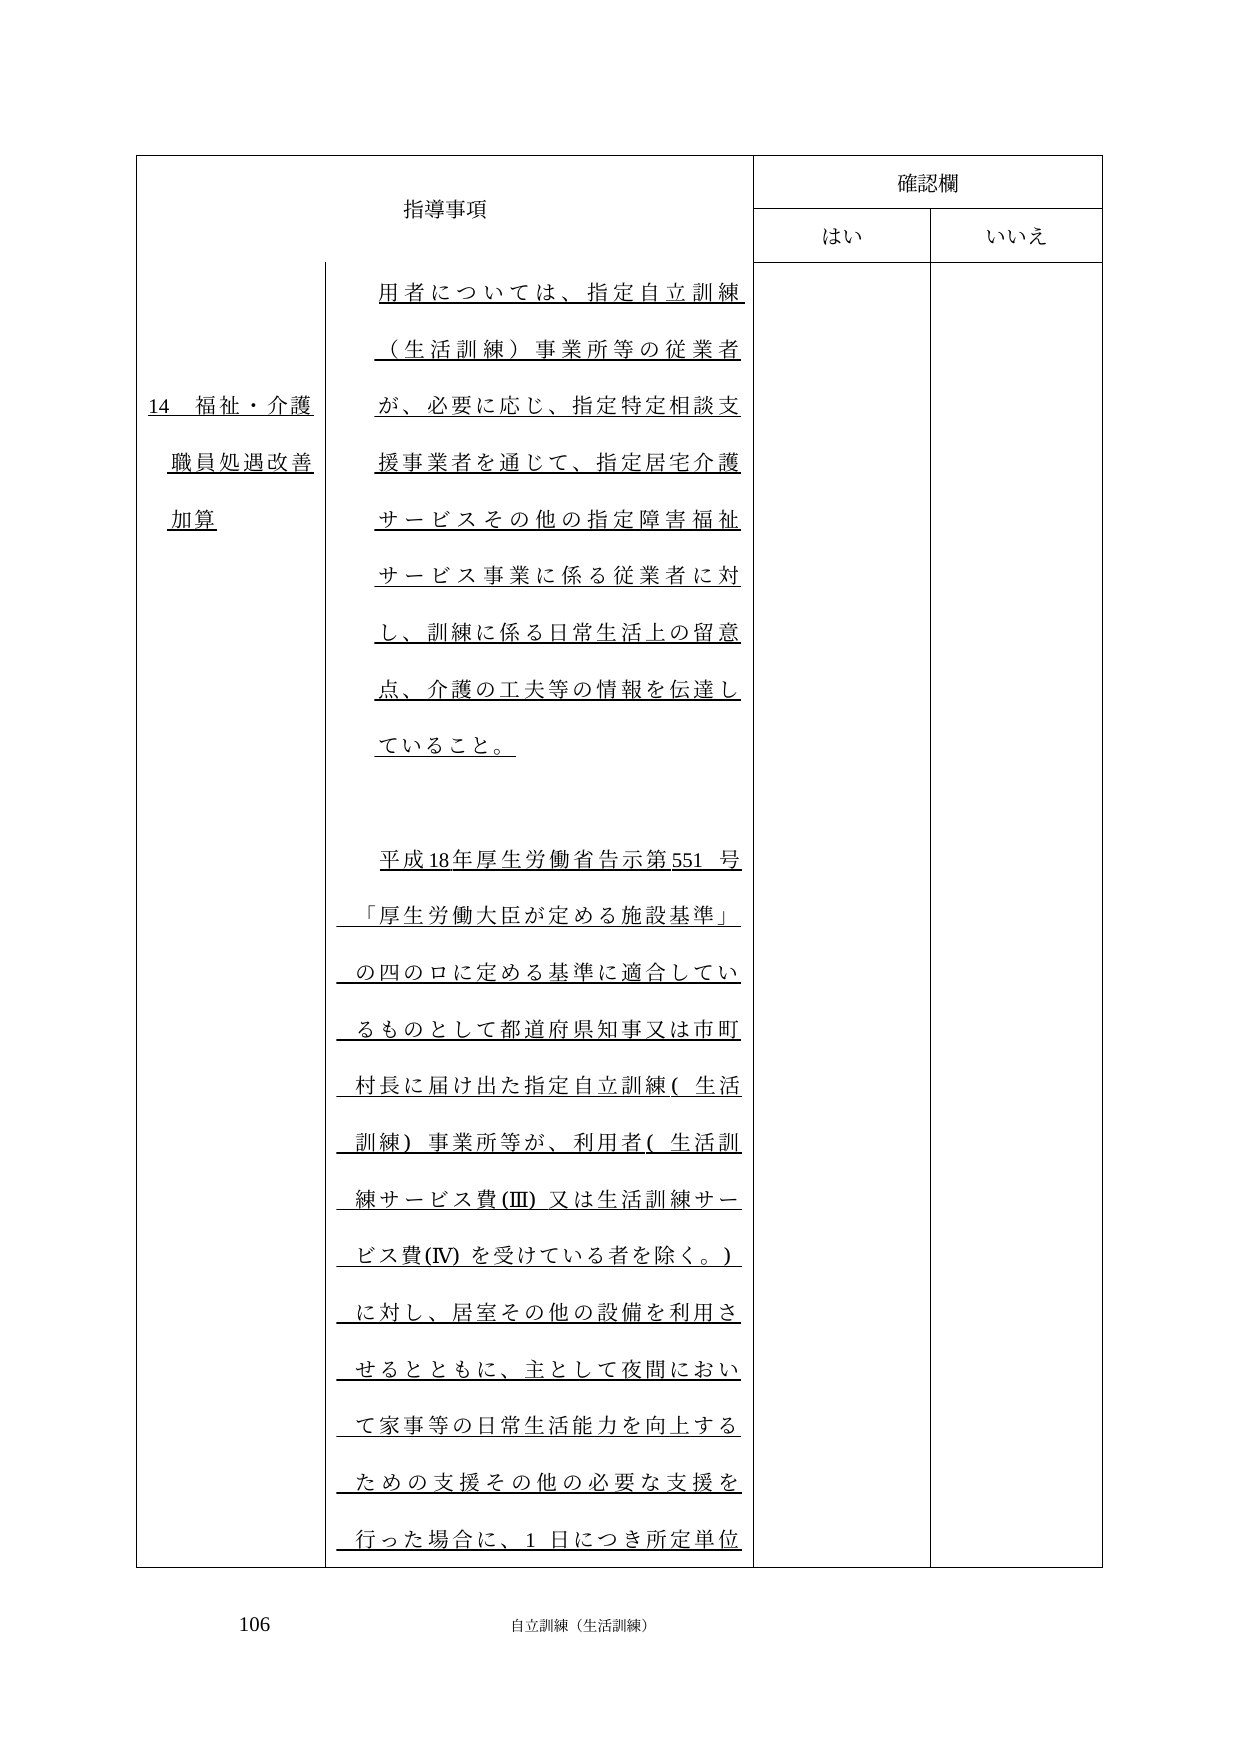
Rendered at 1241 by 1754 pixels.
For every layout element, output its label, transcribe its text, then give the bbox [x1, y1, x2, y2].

table_header 指導事項 [137, 156, 753, 262]
table_cell [754, 263, 930, 1567]
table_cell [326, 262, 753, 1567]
table_header 確認欄 [754, 156, 1102, 208]
table_cell はい [754, 209, 930, 262]
table_cell いいえ [931, 209, 1102, 262]
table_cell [137, 262, 325, 1567]
table_cell [931, 263, 1102, 1567]
